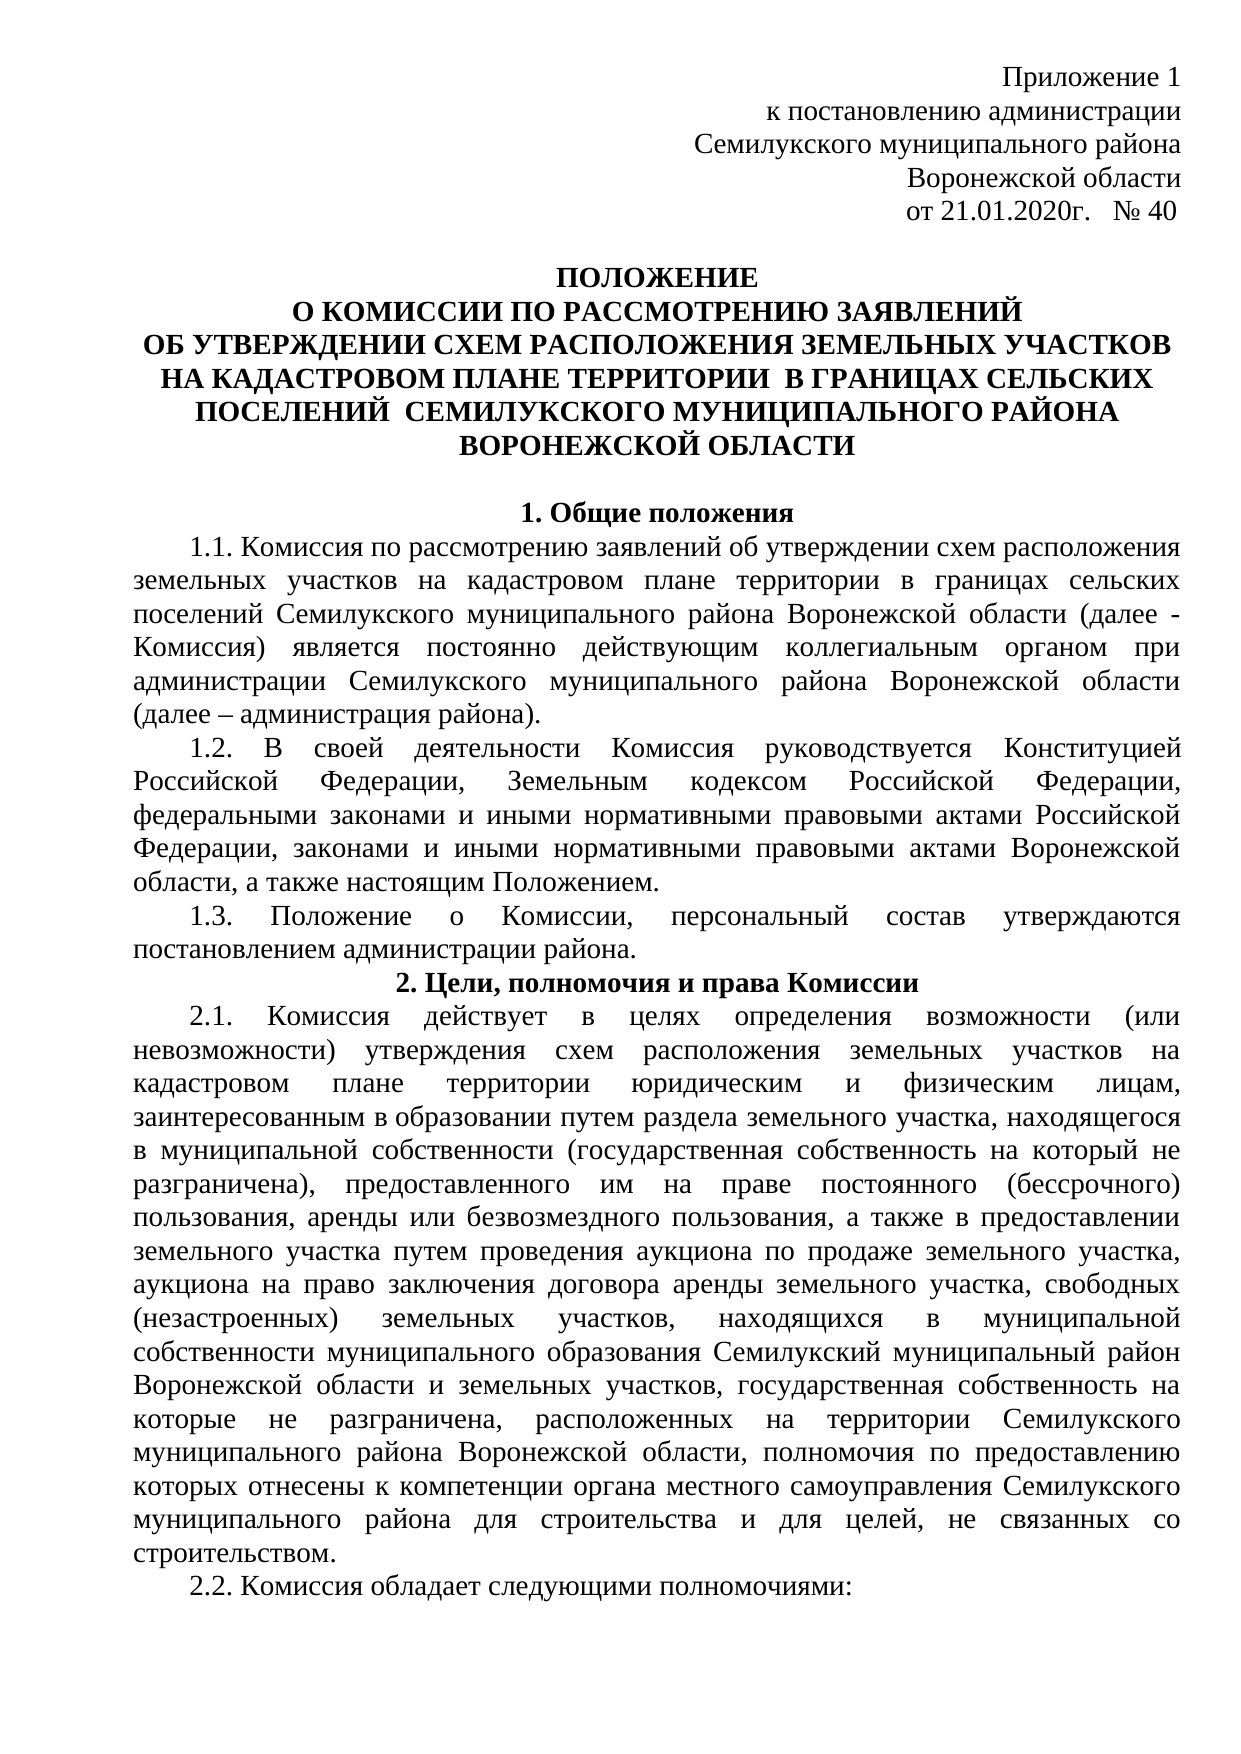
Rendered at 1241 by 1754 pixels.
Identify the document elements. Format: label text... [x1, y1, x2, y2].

text 1.1. Комиссия по рассмотрению заявлений об утверждении схем расположения земельных участков на кадастровом плане территории в границах сельских поселений Семилукского муниципального района Воронежской области (далее - Комиссия) является постоянно действующим коллегиальным органом при администрации Семилукского муниципального района Воронежской области (далее – администрация района). [133, 529, 1181, 730]
title ПОЛОЖЕНИЕ [133, 260, 1181, 294]
text Приложение 1 [133, 59, 1181, 93]
title О КОМИССИИ ПО РАССМОТРЕНИЮ ЗАЯВЛЕНИЙ ОБ УТВЕРЖДЕНИИ СХЕМ РАСПОЛОЖЕНИЯ ЗЕМЕЛЬНЫХ УЧАСТКОВ НА КАДАСТРОВОМ ПЛАНЕ ТЕРРИТОРИИ В ГРАНИЦАХ СЕЛЬСКИХ ПОСЕЛЕНИЙ СЕМИЛУКСКОГО МУНИЦИПАЛЬНОГО РАЙОНА ВОРОНЕЖСКОЙ ОБЛАСТИ [133, 294, 1181, 462]
text 1.3. Положение о Комиссии, персональный состав утверждаются постановлением администрации района. [133, 898, 1181, 965]
text от 21.01.2020г. № 40 [133, 193, 1181, 227]
text к постановлению администрации [133, 93, 1181, 126]
text Семилукского муниципального района [133, 126, 1181, 160]
text 1. Общие положения [133, 495, 1181, 529]
text Воронежской области [133, 160, 1181, 193]
text 2.1. Комиссия действует в целях определения возможности (или невозможности) утверждения схем расположения земельных участков на кадастровом плане территории юридическим и физическим лицам, заинтересованным в образовании путем раздела земельного участка, находящегося в муниципальной собственности (государственная собственность на который не разграничена), предоставленного им на праве постоянного (бессрочного) пользования, аренды или безвозмездного пользования, а также в предоставлении земельного участка путем проведения аукциона по продаже земельного участка, аукциона на право заключения договора аренды земельного участка, свободных (незастроенных) земельных участков, находящихся в муниципальной собственности муниципального образования Семилукский муниципальный район Воронежской области и земельных участков, государственная собственность на которые не разграничена, расположенных на территории Семилукского муниципального района Воронежской области, полномочия по предоставлению которых отнесены к компетенции органа местного самоуправления Семилукского муниципального района для строительства и для целей, не связанных со строительством. [133, 998, 1181, 1568]
text 2. Цели, полномочия и права Комиссии [133, 965, 1181, 998]
text 2.2. Комиссия обладает следующими полномочиями: [133, 1568, 1181, 1602]
text 1.2. В своей деятельности Комиссия руководствуется Конституцией Российской Федерации, Земельным кодексом Российской Федерации, федеральными законами и иными нормативными правовыми актами Российской Федерации, законами и иными нормативными правовыми актами Воронежской области, а также настоящим Положением. [133, 730, 1181, 898]
